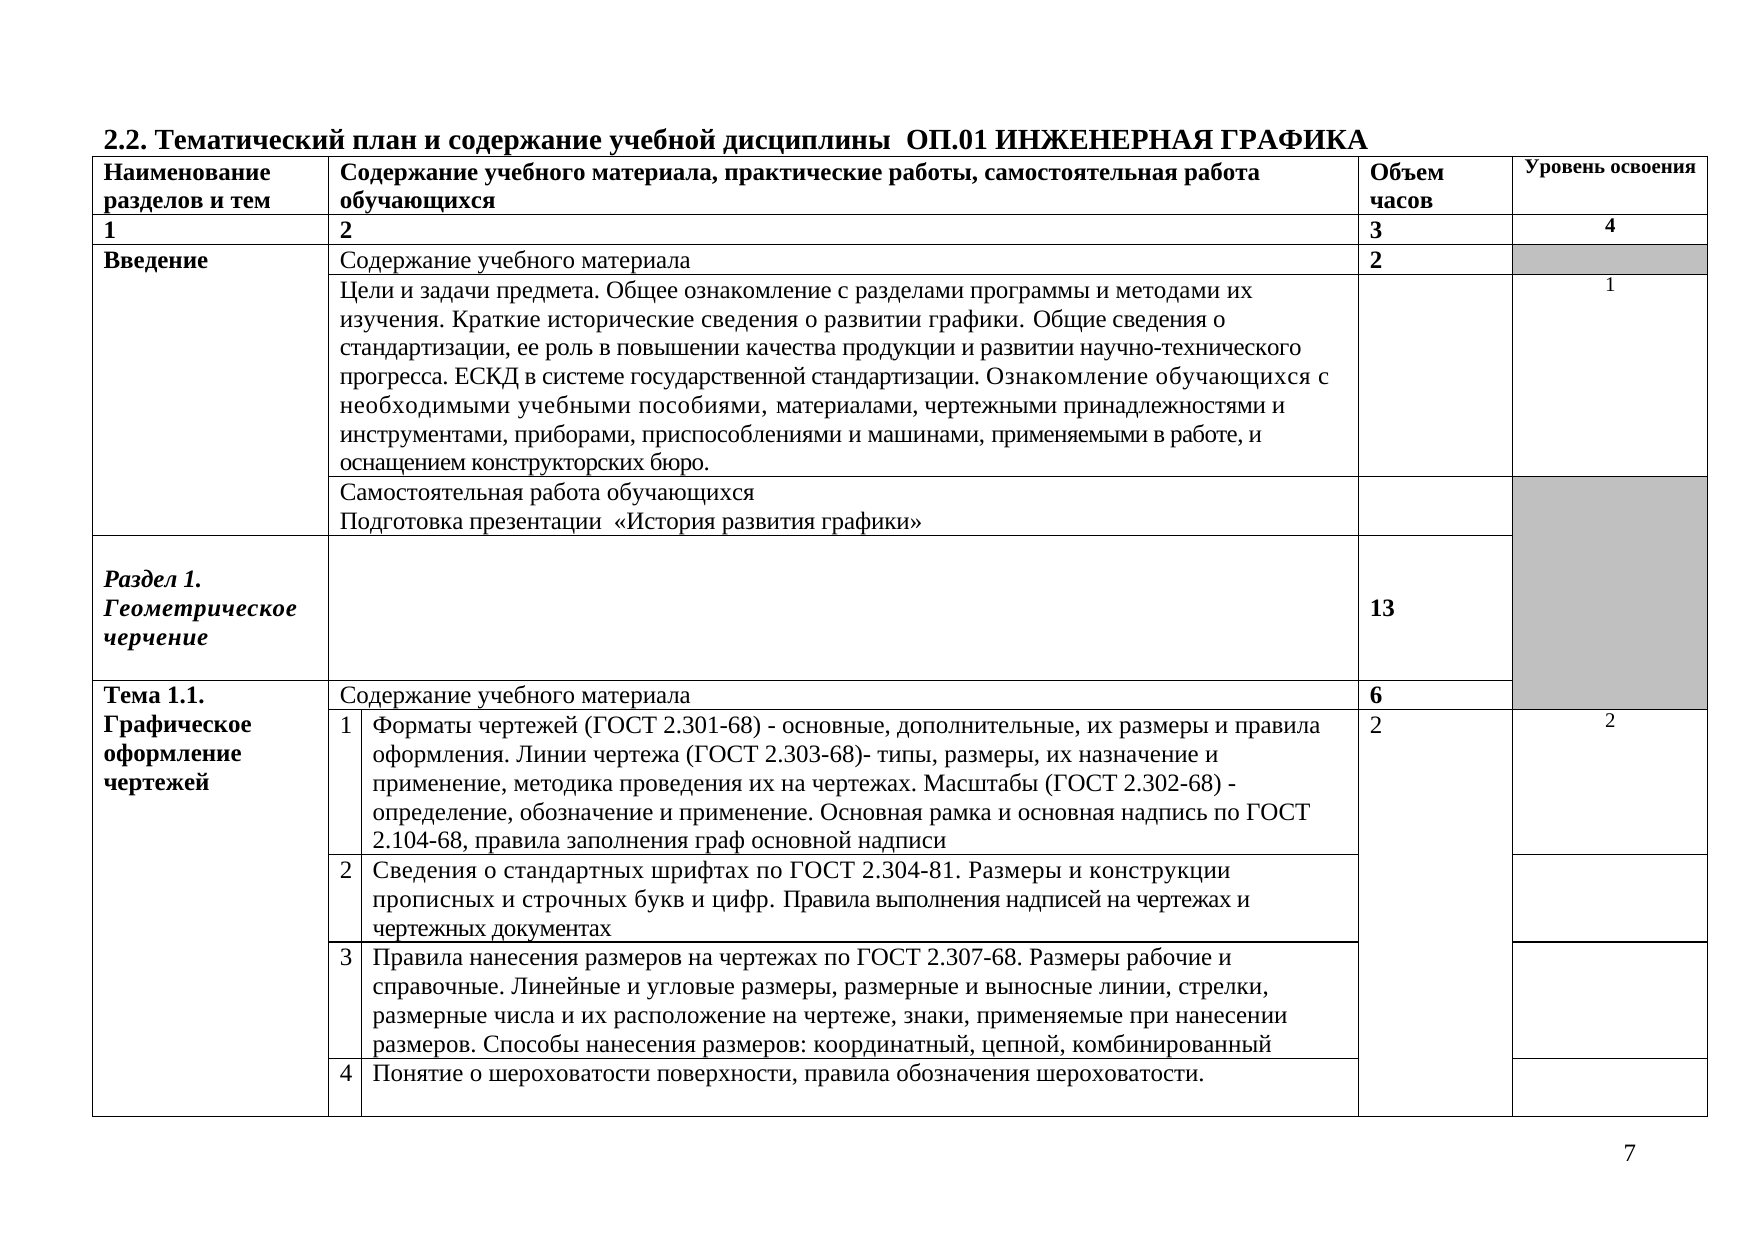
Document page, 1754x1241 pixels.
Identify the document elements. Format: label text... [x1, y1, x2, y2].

table_cell 3 [329, 943, 361, 1057]
table_cell 2 [329, 215, 1358, 244]
table_cell 4 [329, 1059, 361, 1116]
table_cell Содержание учебного материала [329, 681, 1358, 709]
text 2.2. Тематический план и содержание учебной дисциплины ОП.01 ИНЖЕНЕРНАЯ ГРАФИКА [103, 122, 1636, 156]
table_cell [1513, 855, 1707, 941]
table_cell 1 [1513, 275, 1707, 476]
table_cell 1 [329, 710, 361, 854]
table_cell 2 [1359, 710, 1512, 1116]
table_cell Понятие о шероховатости поверхности, правила обозначения шероховатости. [362, 1059, 1358, 1116]
table_cell [1359, 275, 1512, 476]
table_cell 2 [1359, 245, 1512, 274]
table_header Содержание учебного материала, практические работы, самостоятельная работа обучающихся [329, 157, 1358, 214]
table_cell Сведения о стандартных шрифтах по ГОСТ 2.304-81. Размеры и конструкции прописных и строчных букв и цифр. Правила выполнения надписей на чертежах и чертежных документах [362, 855, 1358, 941]
table_cell Цели и задачи предмета. Общее ознакомление с разделами программы и методами их изучения. Краткие исторические сведения о развитии графики. Общие сведения о стандартизации, ее роль в повышении качества продукции и развитии научно-технического прогресса. ЕСКД в системе государственной стандартизации. Ознакомление обучающихся с необходимыми учебными пособиями, материалами, чертежными принадлежностями и инструментами, приборами, приспособлениями и машинами, применяемыми в работе, и оснащением конструкторских бюро. [329, 275, 1358, 476]
table_header Уровень освоения [1513, 157, 1707, 214]
table_cell Содержание учебного материала [329, 245, 1358, 274]
table_cell [1513, 943, 1707, 1057]
table_cell 6 [1359, 681, 1512, 709]
table_cell Самостоятельная работа обучающихся Подготовка презентации «История развития графики» [329, 477, 1358, 535]
table_cell Форматы чертежей (ГОСТ 2.301-68) - основные, дополнительные, их размеры и правила оформления. Линии чертежа (ГОСТ 2.303-68)- типы, размеры, их назначение и применение, методика проведения их на чертежах. Масштабы (ГОСТ 2.302-68) - определение, обозначение и применение. Основная рамка и основная надпись по ГОСТ 2.104-68, правила заполнения граф основной надписи [362, 710, 1358, 854]
table_cell 13 [1359, 536, 1512, 679]
table_cell [1513, 245, 1707, 274]
table_cell Раздел 1. Геометрическое черчение [93, 536, 328, 679]
table_cell 1 [93, 215, 328, 244]
table_cell 4 [1513, 215, 1707, 244]
table_cell [1513, 1059, 1707, 1116]
table_cell 3 [1359, 215, 1512, 244]
table_header Наименование разделов и тем [93, 157, 328, 214]
table_cell [329, 536, 1358, 679]
table_cell [1359, 477, 1512, 535]
table_cell 2 [329, 855, 361, 941]
table_header Объем часов [1359, 157, 1512, 214]
table_cell Тема 1.1. Графическое оформление чертежей [93, 681, 328, 1116]
table_cell [1513, 477, 1707, 709]
table_cell Правила нанесения размеров на чертежах по ГОСТ 2.307-68. Размеры рабочие и справочные. Линейные и угловые размеры, размерные и выносные линии, стрелки, размерные числа и их расположение на чертеже, знаки, применяемые при нанесении размеров. Способы нанесения размеров: координатный, цепной, комбинированный [362, 943, 1358, 1057]
table_cell Введение [93, 245, 328, 535]
table_cell 2 [1513, 710, 1707, 854]
